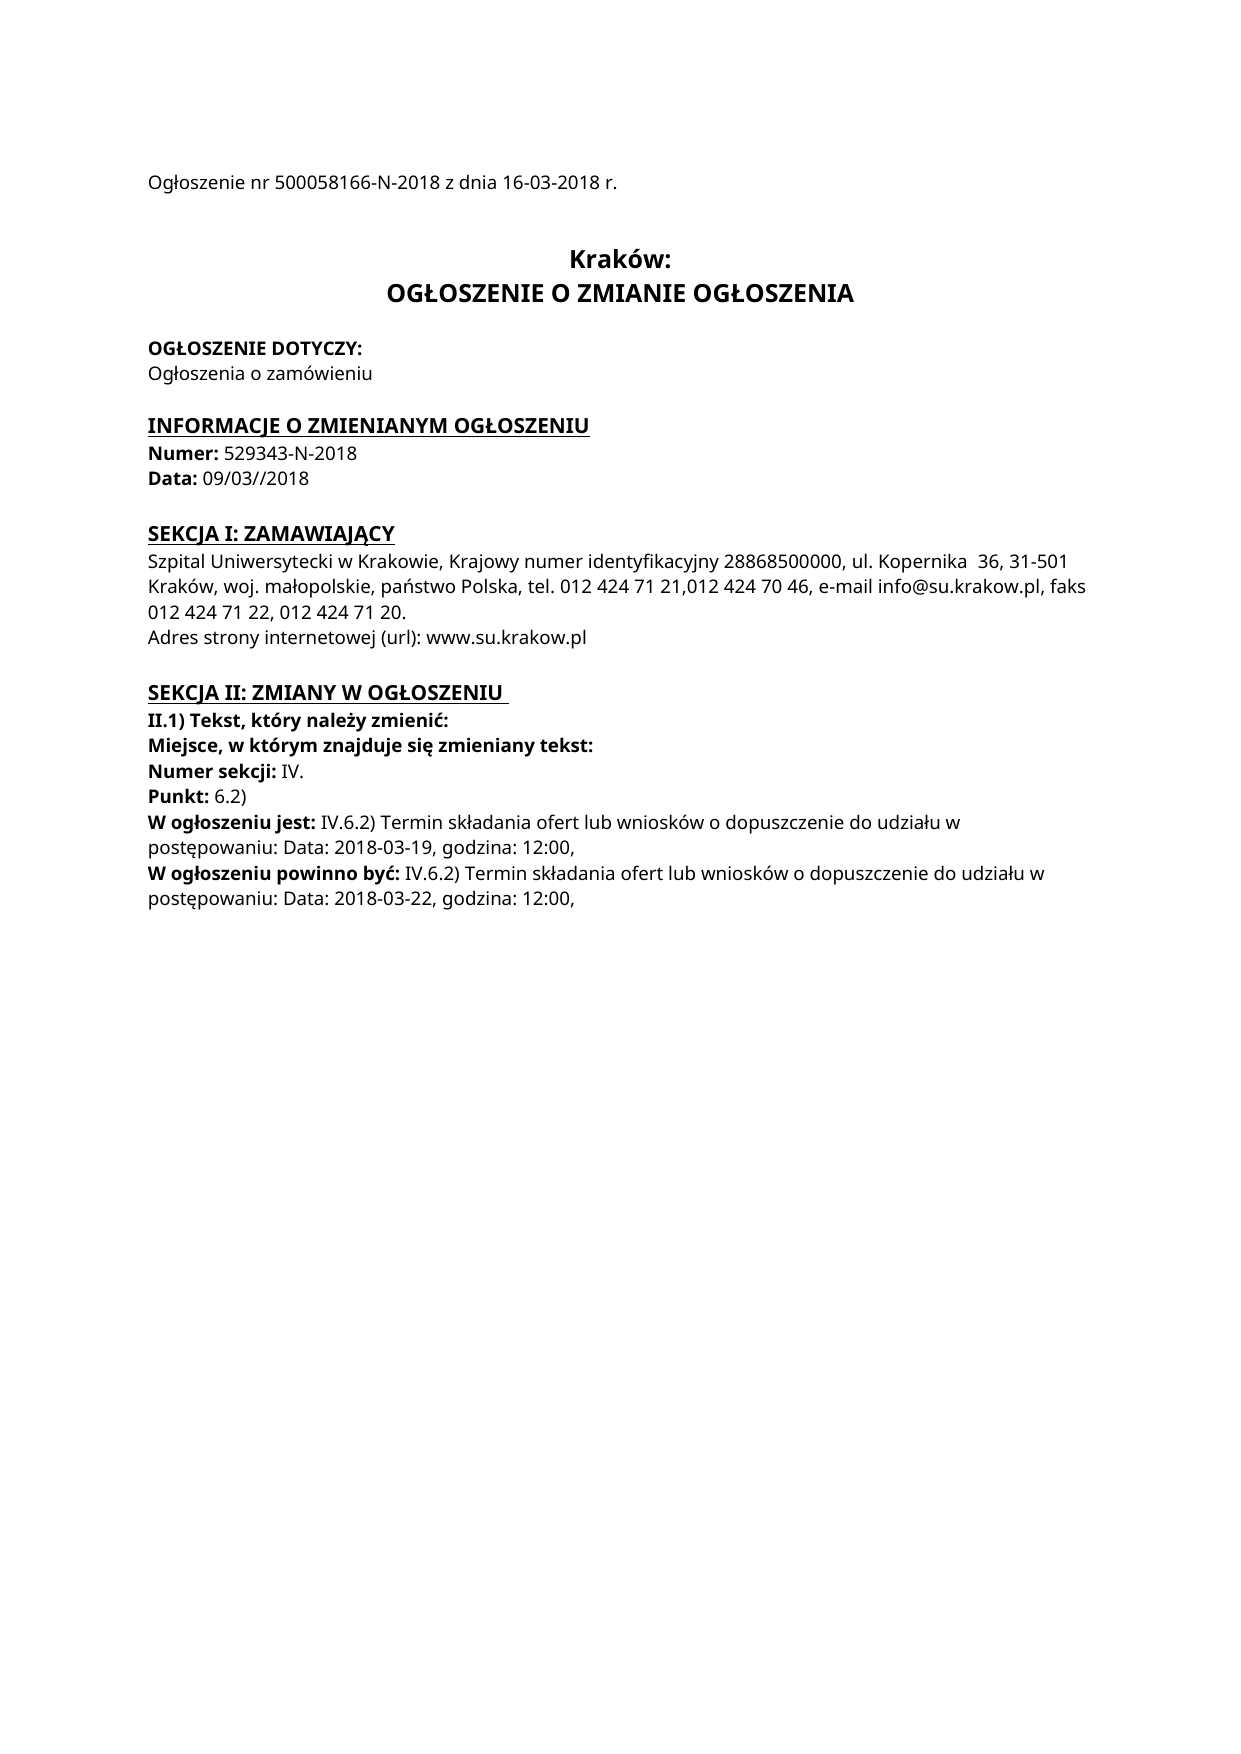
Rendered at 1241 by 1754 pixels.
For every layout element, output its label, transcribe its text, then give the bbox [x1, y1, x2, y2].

text Ogłoszenie nr 500058166-N-2018 z dnia 16-03-2018 r. [148, 148, 1093, 194]
text OGŁOSZENIE DOTYCZY: [148, 335, 1093, 361]
text Miejsce, w którym znajduje się zmieniany tekst: Numer sekcji: IV. Punkt: 6.2) W ogłoszeniu jest: IV.6.2) Termin składania ofert lub wniosków o dopuszczenie do udziału w postępowaniu: Data: 2018-03-19, godzina: 12:00, W ogłoszeniu powinno być: IV.6.2) Termin składania ofert lub wniosków o dopuszczenie do udziału w postępowaniu: Data: 2018-03-22, godzina: 12:00, [148, 732, 1093, 911]
text SEKCJA II: ZMIANY W OGŁOSZENIU [148, 678, 1093, 707]
text SEKCJA I: ZAMAWIAJĄCY [148, 519, 1093, 548]
text Kraków: OGŁOSZENIE O ZMIANIE OGŁOSZENIA [148, 241, 1093, 309]
text II.1) Tekst, który należy zmienić: [148, 707, 1093, 732]
text Numer: 529343-N-2018 Data: 09/03//2018 [148, 440, 1093, 491]
text Szpital Uniwersytecki w Krakowie, Krajowy numer identyfikacyjny 28868500000, ul. Kopernika 36, 31-501 Kraków, woj. małopolskie, państwo Polska, tel. 012 424 71 21,012 424 70 46, e-mail info@su.krakow.pl, faks 012 424 71 22, 012 424 71 20. Adres strony internetowej (url): www.su.krakow.pl [148, 548, 1093, 650]
text INFORMACJE O ZMIENIANYM OGŁOSZENIU [148, 412, 1093, 440]
text Ogłoszenia o zamówieniu [148, 361, 1093, 386]
